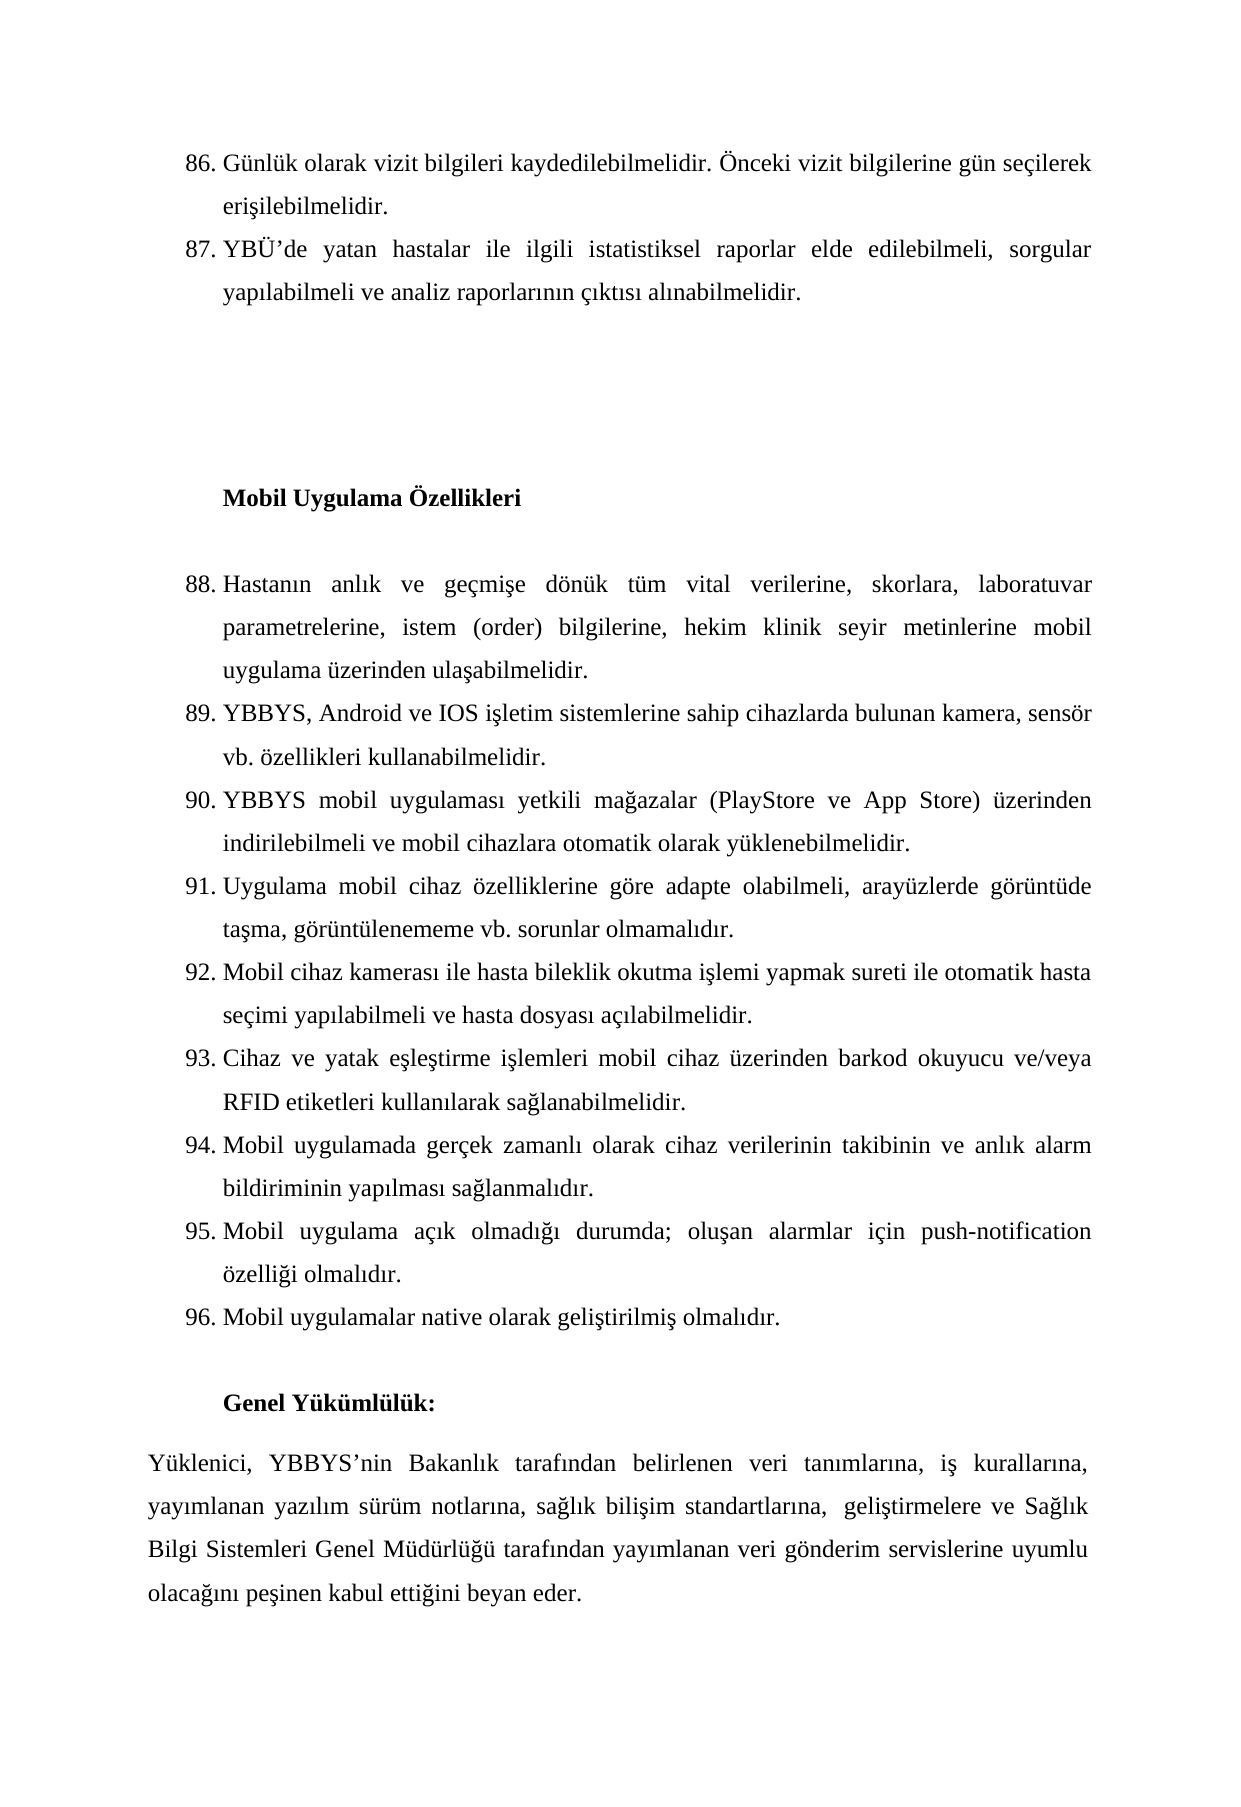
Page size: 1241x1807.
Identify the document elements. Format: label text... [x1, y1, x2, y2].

list Mobil Uygulama Özellikleri [223, 483, 1093, 512]
list Cihaz ve yatak eşleştirme işlemleri mobil cihaz üzerinden barkod okuyucu ve/veya RFID etiketleri kullanılarak sağlanabilmelidir. [185, 1043, 1093, 1115]
list Mobil uygulamada gerçek zamanlı olarak cihaz verilerinin takibinin ve anlık alarm bildiriminin yapılması sağlanmalıdır. [185, 1130, 1093, 1202]
list Mobil cihaz kamerası ile hasta bileklik okutma işlemi yapmak sureti ile otomatik hasta seçimi yapılabilmeli ve hasta dosyası açılabilmelidir. [185, 957, 1093, 1029]
list Günlük olarak vizit bilgileri kaydedilebilmelidir. Önceki vizit bilgilerine gün seçilerek erişilebilmelidir. [185, 148, 1093, 219]
list YBBYS, Android ve IOS işletim sistemlerine sahip cihazlarda bulunan kamera, sensör vb. özellikleri kullanabilmelidir. [185, 698, 1093, 770]
list YBBYS mobil uygulaması yetkili mağazalar (PlayStore ve App Store) üzerinden indirilebilmeli ve mobil cihazlara otomatik olarak yüklenebilmelidir. [185, 785, 1093, 857]
list Hastanın anlık ve geçmişe dönük tüm vital verilerine, skorlara, laboratuvar parametrelerine, istem (order) bilgilerine, hekim klinik seyir metinlerine mobil uygulama üzerinden ulaşabilmelidir. [185, 569, 1093, 684]
text Yüklenici, YBBYS’nin Bakanlık tarafından belirlenen veri tanımlarına, iş kurallarına, yayımlanan yazılım sürüm notlarına, sağlık bilişim standartlarına, geliştirmelere ve Sağlık Bilgi Sistemleri Genel Müdürlüğü tarafından yayımlanan veri gönderim servislerine uyumlu olacağını peşinen kabul ettiğini beyan eder. [148, 1448, 1088, 1606]
list Mobil uygulama açık olmadığı durumda; oluşan alarmlar için push-notification özelliği olmalıdır. [185, 1216, 1093, 1288]
list Genel Yükümlülük: [223, 1388, 1093, 1417]
list YBÜ’de yatan hastalar ile ilgili istatistiksel raporlar elde edilebilmeli, sorgular yapılabilmeli ve analiz raporlarının çıktısı alınabilmelidir. [185, 234, 1093, 306]
list Uygulama mobil cihaz özelliklerine göre adapte olabilmeli, arayüzlerde görüntüde taşma, görüntülenememe vb. sorunlar olmamalıdır. [185, 871, 1093, 943]
list Mobil uygulamalar native olarak geliştirilmiş olmalıdır. [185, 1302, 1093, 1331]
